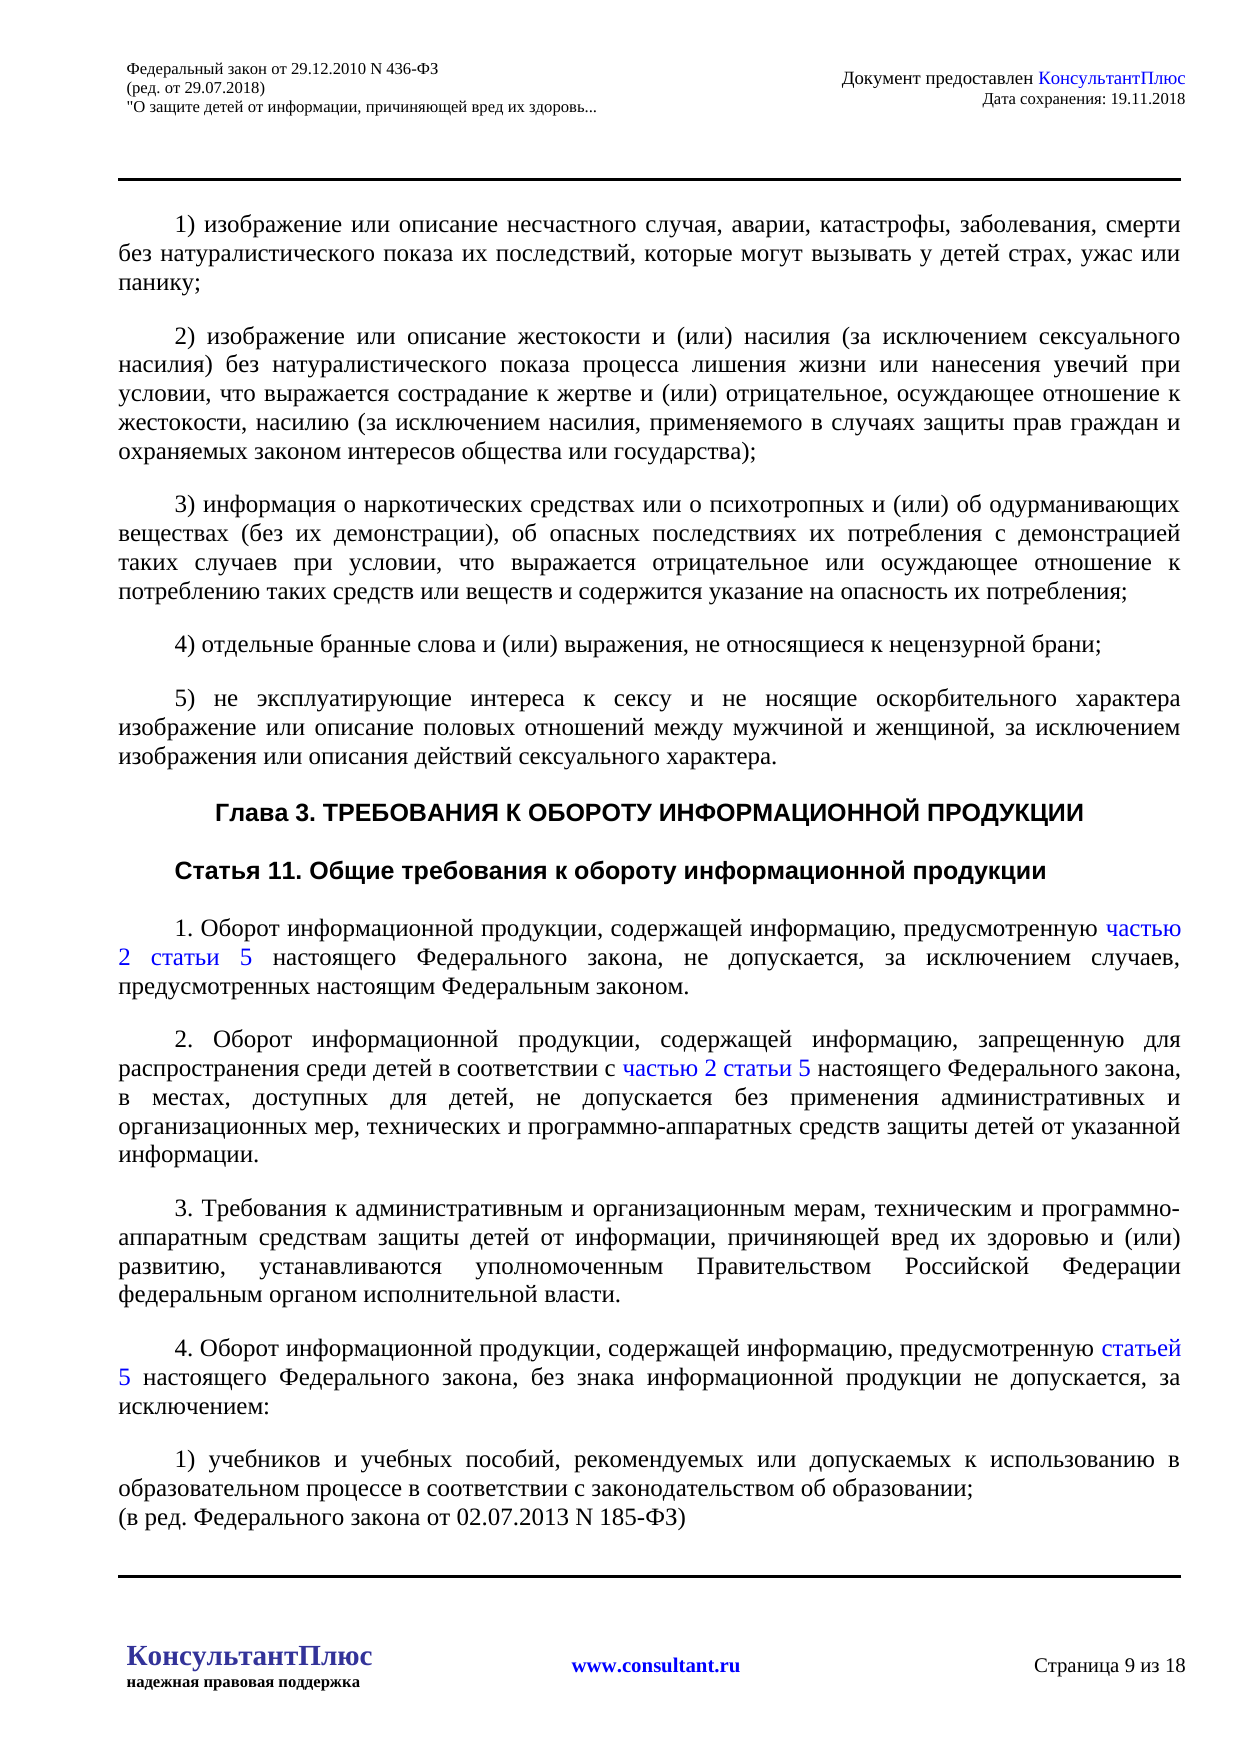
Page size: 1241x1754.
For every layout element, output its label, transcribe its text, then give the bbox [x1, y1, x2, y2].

title Статья 11. Общие требования к обороту информационной продукции [118, 856, 1181, 884]
text 5) не эксплуатирующие интереса к сексу и не носящие оскорбительного характера изображение или описание половых отношений между мужчиной и женщиной, за исключением изображения или описания действий сексуального характера. [118, 683, 1181, 769]
text 4. Оборот информационной продукции, содержащей информацию, предусмотренную статьей 5 настоящего Федерального закона, без знака информационной продукции не допускается, за исключением: [118, 1333, 1181, 1419]
text 1) учебников и учебных пособий, рекомендуемых или допускаемых к использованию в образовательном процессе в соответствии с законодательством об образовании; [118, 1444, 1181, 1502]
text 3. Требования к административным и организационным мерам, техническим и программно-аппаратным средствам защиты детей от информации, причиняющей вред их здоровью и (или) развитию, устанавливаются уполномоченным Правительством Российской Федерации федеральным органом исполнительной власти. [118, 1193, 1181, 1308]
text 3) информация о наркотических средствах или о психотропных и (или) об одурманивающих веществах (без их демонстрации), об опасных последствиях их потребления с демонстрацией таких случаев при условии, что выражается отрицательное или осуждающее отношение к потреблению таких средств или веществ и содержится указание на опасность их потребления; [118, 489, 1181, 604]
text 2) изображение или описание жестокости и (или) насилия (за исключением сексуального насилия) без натуралистического показа процесса лишения жизни или нанесения увечий при условии, что выражается сострадание к жертве и (или) отрицательное, осуждающее отношение к жестокости, насилию (за исключением насилия, применяемого в случаях защиты прав граждан и охраняемых законом интересов общества или государства); [118, 321, 1181, 464]
text 1) изображение или описание несчастного случая, аварии, катастрофы, заболевания, смерти без натуралистического показа их последствий, которые могут вызывать у детей страх, ужас или панику; [118, 209, 1181, 296]
text 1. Оборот информационной продукции, содержащей информацию, предусмотренную частью 2 статьи 5 настоящего Федерального закона, не допускается, за исключением случаев, предусмотренных настоящим Федеральным законом. [118, 913, 1181, 999]
text (в ред. Федерального закона от 02.07.2013 N 185-ФЗ) [118, 1502, 1181, 1531]
text 4) отдельные бранные слова и (или) выражения, не относящиеся к нецензурной брани; [118, 629, 1181, 658]
text 2. Оборот информационной продукции, содержащей информацию, запрещенную для распространения среди детей в соответствии с частью 2 статьи 5 настоящего Федерального закона, в местах, доступных для детей, не допускается без применения административных и организационных мер, технических и программно-аппаратных средств защиты детей от указанной информации. [118, 1024, 1181, 1168]
title Глава 3. ТРЕБОВАНИЯ К ОБОРОТУ ИНФОРМАЦИОННОЙ ПРОДУКЦИИ [118, 798, 1181, 827]
